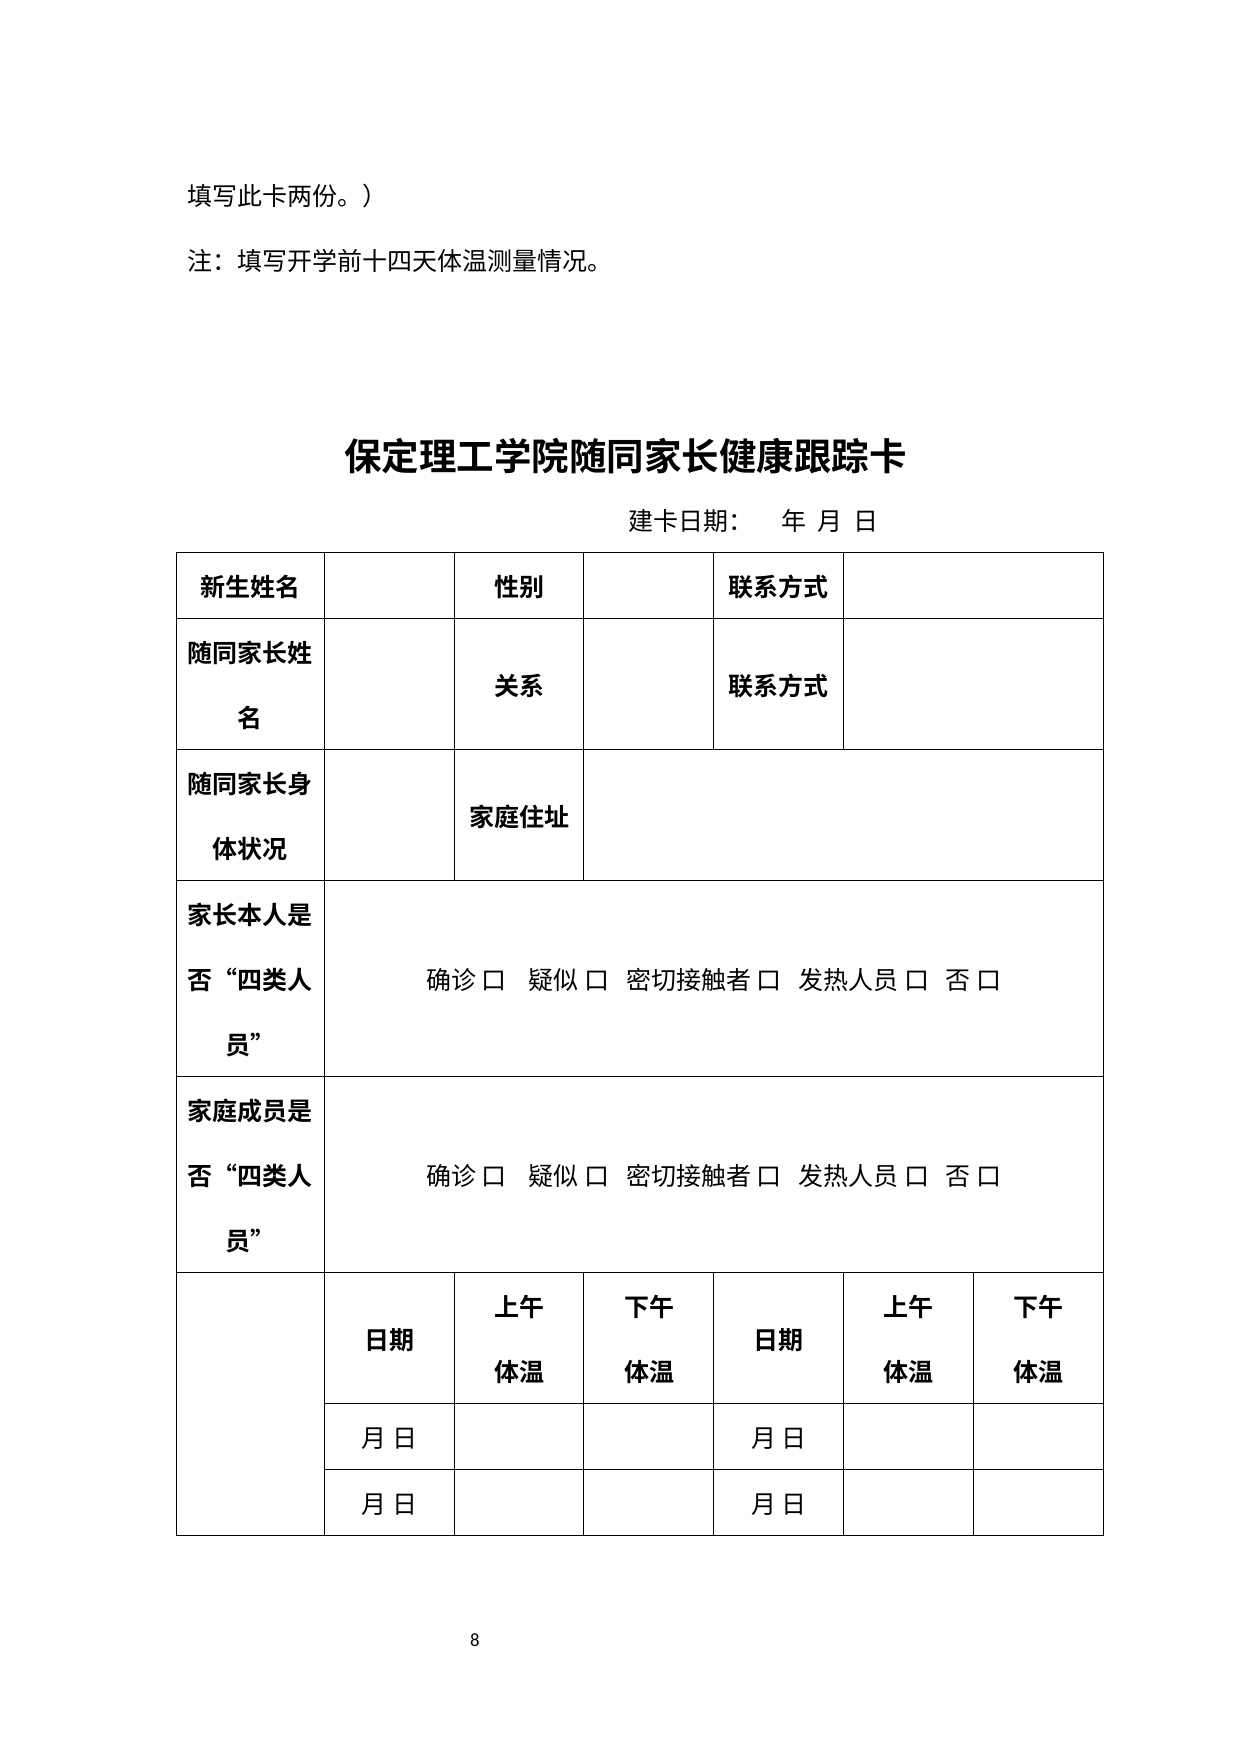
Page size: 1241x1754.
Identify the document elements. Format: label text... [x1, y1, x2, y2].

table_cell 随同家长身体状况 [177, 750, 324, 880]
table_header [325, 553, 454, 618]
table_header 性别 [455, 553, 583, 618]
text 建卡日期： 年 月 日 [187, 487, 1053, 552]
table_cell [325, 619, 454, 749]
table_header [844, 553, 1103, 618]
table_cell [584, 1470, 713, 1535]
table_cell [844, 1470, 973, 1535]
table_cell [584, 750, 1103, 880]
table_cell 家庭成员是否“四类人员” [177, 1077, 324, 1272]
table_cell 确诊 口 疑似 口 密切接触者 口 发热人员 口 否 口 [325, 1077, 1103, 1272]
table_cell 下午 体温 [974, 1273, 1103, 1403]
table_cell 下午 体温 [584, 1273, 713, 1403]
table_cell [584, 619, 713, 749]
table_header [584, 553, 713, 618]
table_cell 日期 [325, 1273, 454, 1403]
table_cell 日期 [714, 1273, 843, 1403]
table_cell 家庭住址 [455, 750, 583, 880]
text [187, 162, 1053, 227]
table_cell [584, 1404, 713, 1469]
table_cell 月 日 [325, 1404, 454, 1469]
table_cell 家长本人是否“四类人员” [177, 881, 324, 1076]
table_cell 确诊 口 疑似 口 密切接触者 口 发热人员 口 否 口 [325, 881, 1103, 1076]
table_cell 上午 体温 [455, 1273, 583, 1403]
table_cell [177, 1273, 324, 1535]
text 注：填写开学前十四天体温测量情况。 [187, 227, 1053, 292]
table_cell 月 日 [714, 1404, 843, 1469]
table_cell [974, 1470, 1103, 1535]
table_cell 随同家长姓名 [177, 619, 324, 749]
table_cell [844, 619, 1103, 749]
table_cell 关系 [455, 619, 583, 749]
table_cell [455, 1404, 583, 1469]
table_cell [325, 750, 454, 880]
table_header 新生姓名 [177, 553, 324, 618]
table_cell 联系方式 [714, 619, 843, 749]
table_cell 月 日 [325, 1470, 454, 1535]
table_cell [455, 1470, 583, 1535]
table_header 联系方式 [714, 553, 843, 618]
table_cell 月 日 [714, 1470, 843, 1535]
table_cell 上午 体温 [844, 1273, 973, 1403]
table_cell [974, 1404, 1103, 1469]
table_cell [844, 1404, 973, 1469]
text 保定理工学院随同家长健康跟踪卡 [187, 422, 1053, 487]
